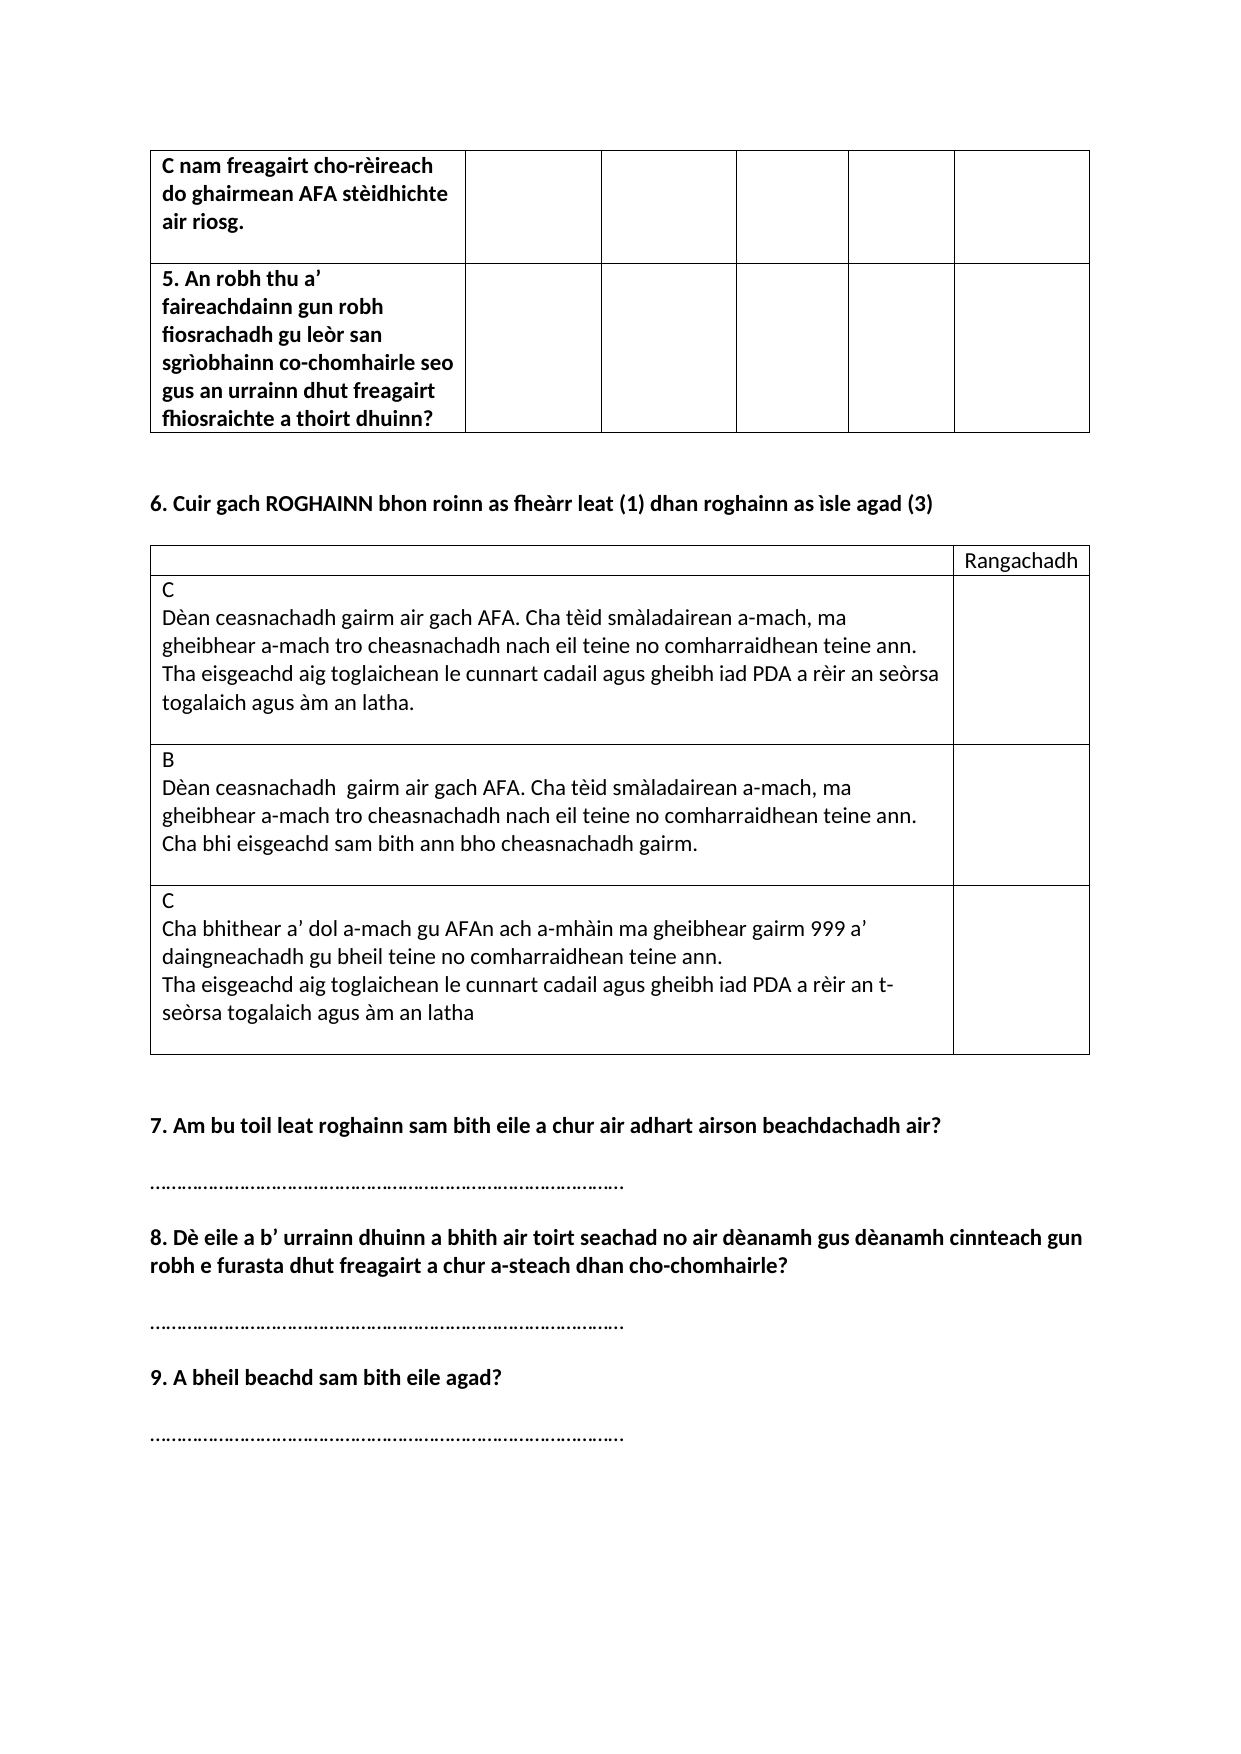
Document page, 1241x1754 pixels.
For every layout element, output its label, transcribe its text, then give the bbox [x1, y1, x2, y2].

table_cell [151, 151, 465, 263]
table_cell [466, 151, 601, 263]
table_header [151, 546, 953, 574]
text ……………………………………………………………………………… [150, 1167, 1090, 1195]
table_cell 5. An robh thu a’ faireachdainn gun robh fiosrachadh gu leòr san sgrìobhainn co-chomhairle seo gus an urrainn dhut freagairt fhiosraichte a thoirt dhuinn? [151, 264, 465, 432]
table_cell [955, 264, 1089, 432]
table_cell [954, 886, 1089, 1054]
table_cell [737, 264, 848, 432]
text 7. Am bu toil leat roghainn sam bith eile a chur air adhart airson beachdachadh air? [150, 1111, 1090, 1139]
text 9. A bheil beachd sam bith eile agad? [150, 1363, 1090, 1391]
table_cell B Dèan ceasnachadh gairm air gach AFA. Cha tèid smàladairean a-mach, ma gheibhear a-mach tro cheasnachadh nach eil teine no comharraidhean teine ann. Cha bhi eisgeachd sam bith ann bho cheasnachadh gairm. [151, 745, 953, 885]
table_cell [849, 151, 954, 263]
text 6. Cuir gach ROGHAINN bhon roinn as fheàrr leat (1) dhan roghainn as ìsle agad (3) [150, 489, 1090, 517]
table_header Rangachadh [954, 546, 1089, 574]
table_cell [466, 264, 601, 432]
text ……………………………………………………………………………… [150, 1419, 1090, 1447]
text ……………………………………………………………………………… [150, 1307, 1090, 1335]
table_cell [955, 151, 1089, 263]
table_cell [954, 745, 1089, 885]
table_cell [954, 576, 1089, 744]
table_cell [602, 151, 736, 263]
table_cell C Cha bhithear a’ dol a-mach gu AFAn ach a-mhàin ma gheibhear gairm 999 a’ daingneachadh gu bheil teine no comharraidhean teine ann. Tha eisgeachd aig toglaichean le cunnart cadail agus gheibh iad PDA a rèir an t-seòrsa togalaich agus àm an latha [151, 886, 953, 1054]
table_cell [737, 151, 848, 263]
text 8. Dè eile a b’ urrainn dhuinn a bhith air toirt seachad no air dèanamh gus dèanamh cinnteach gun robh e furasta dhut freagairt a chur a-steach dhan cho-chomhairle? [150, 1223, 1090, 1279]
table_cell [849, 264, 954, 432]
table_cell C Dèan ceasnachadh gairm air gach AFA. Cha tèid smàladairean a-mach, ma gheibhear a-mach tro cheasnachadh nach eil teine no comharraidhean teine ann. Tha eisgeachd aig toglaichean le cunnart cadail agus gheibh iad PDA a rèir an seòrsa togalaich agus àm an latha. [151, 576, 953, 744]
table_cell [602, 264, 736, 432]
